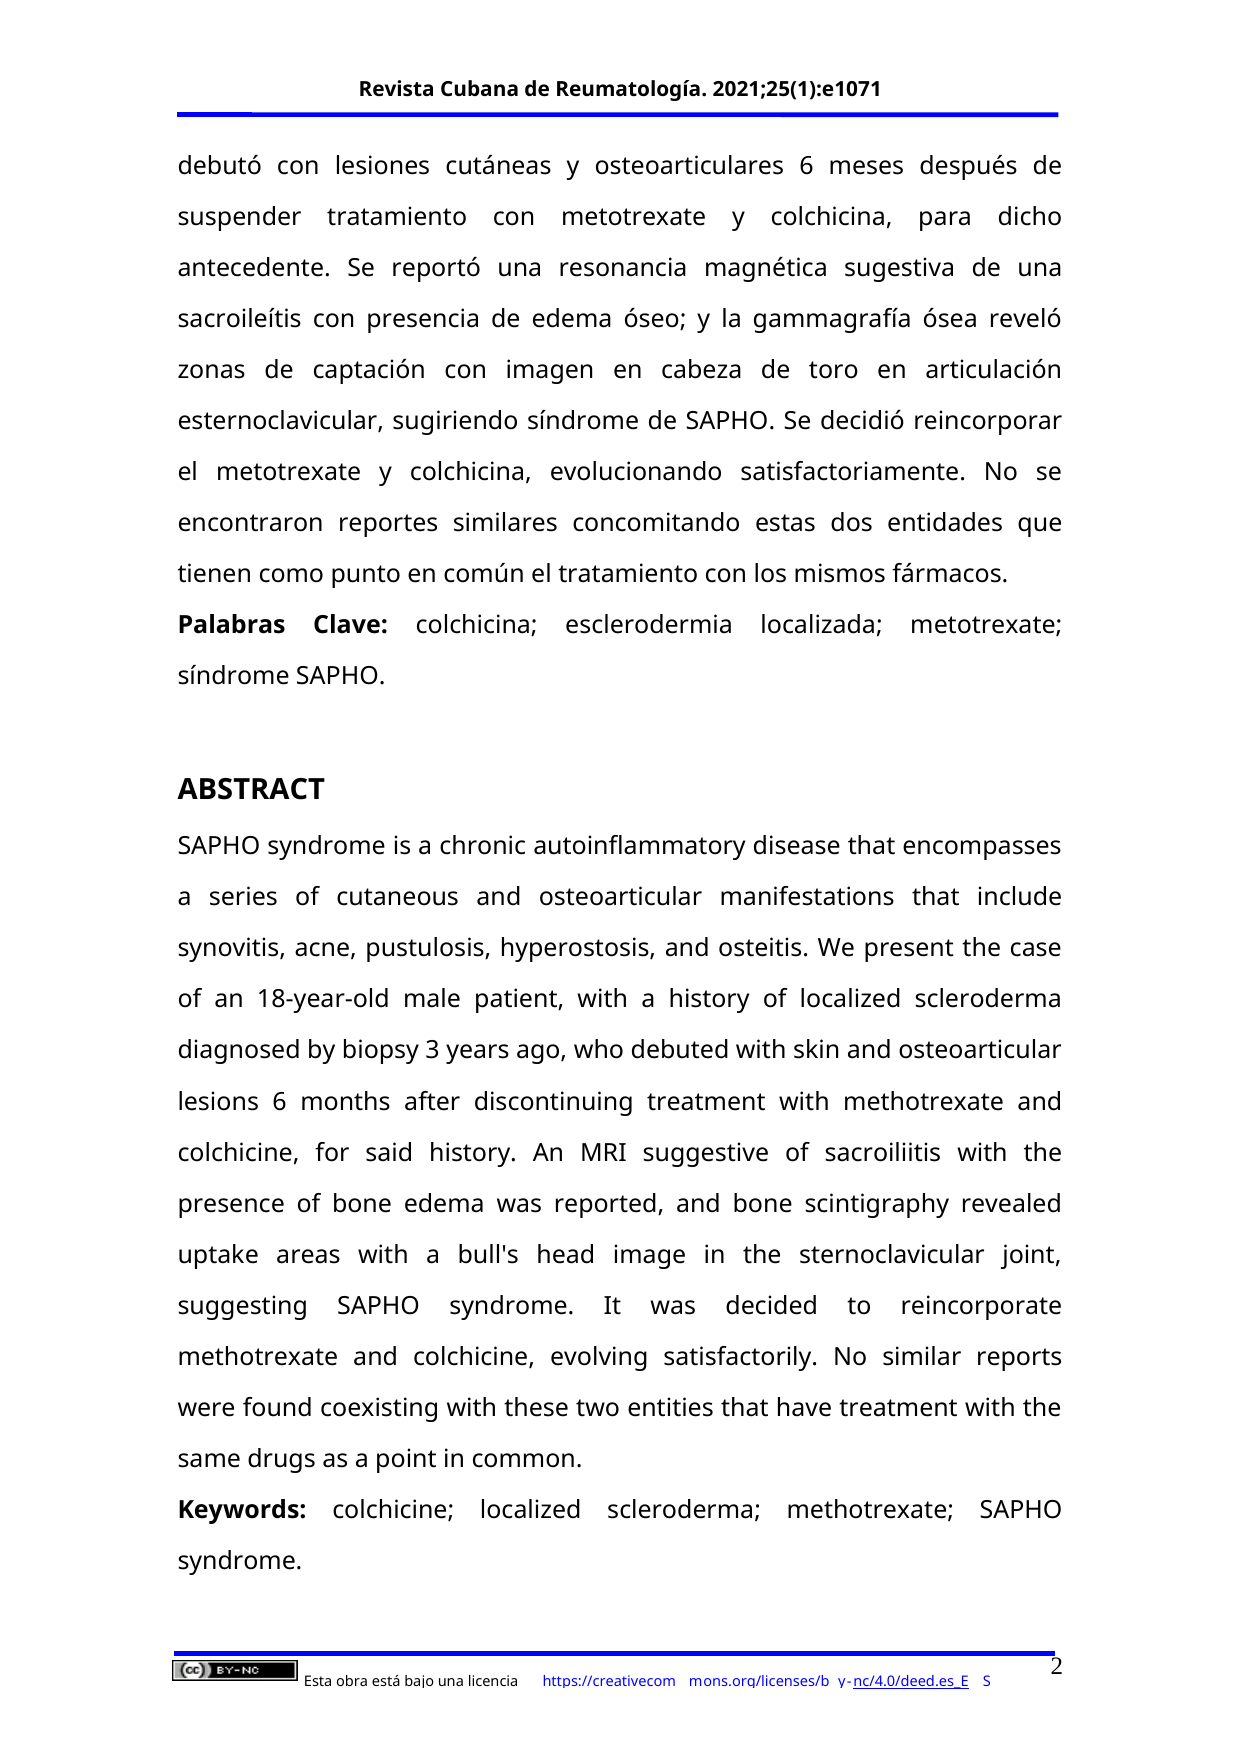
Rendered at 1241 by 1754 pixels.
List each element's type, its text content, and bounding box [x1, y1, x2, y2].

text Palabras Clave: colchicina; esclerodermia localizada; metotrexate; síndrome SAPHO. [177, 607, 1063, 692]
text SAPHO syndrome is a chronic autoinflammatory disease that encompasses a series of cutaneous and osteoarticular manifestations that include synovitis, acne, pustulosis, hyperostosis, and osteitis. We present the case of an 18-year-old male patient, with a history of localized scleroderma diagnosed by biopsy 3 years ago, who debuted with skin and osteoarticular lesions 6 months after discontinuing treatment with methotrexate and colchicine, for said history. An MRI suggestive of sacroiliitis with the presence of bone edema was reported, and bone scintigraphy revealed uptake areas with a bull's head image in the sternoclavicular joint, suggesting SAPHO syndrome. It was decided to reincorporate methotrexate and colchicine, evolving satisfactorily. No similar reports were found coexisting with these two entities that have treatment with the same drugs as a point in common. [177, 828, 1063, 1474]
picture [172, 1660, 298, 1681]
text ABSTRACT [177, 768, 1063, 808]
text Keywords: colchicine; localized scleroderma; methotrexate; SAPHO syndrome. [177, 1492, 1063, 1577]
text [177, 148, 1063, 590]
